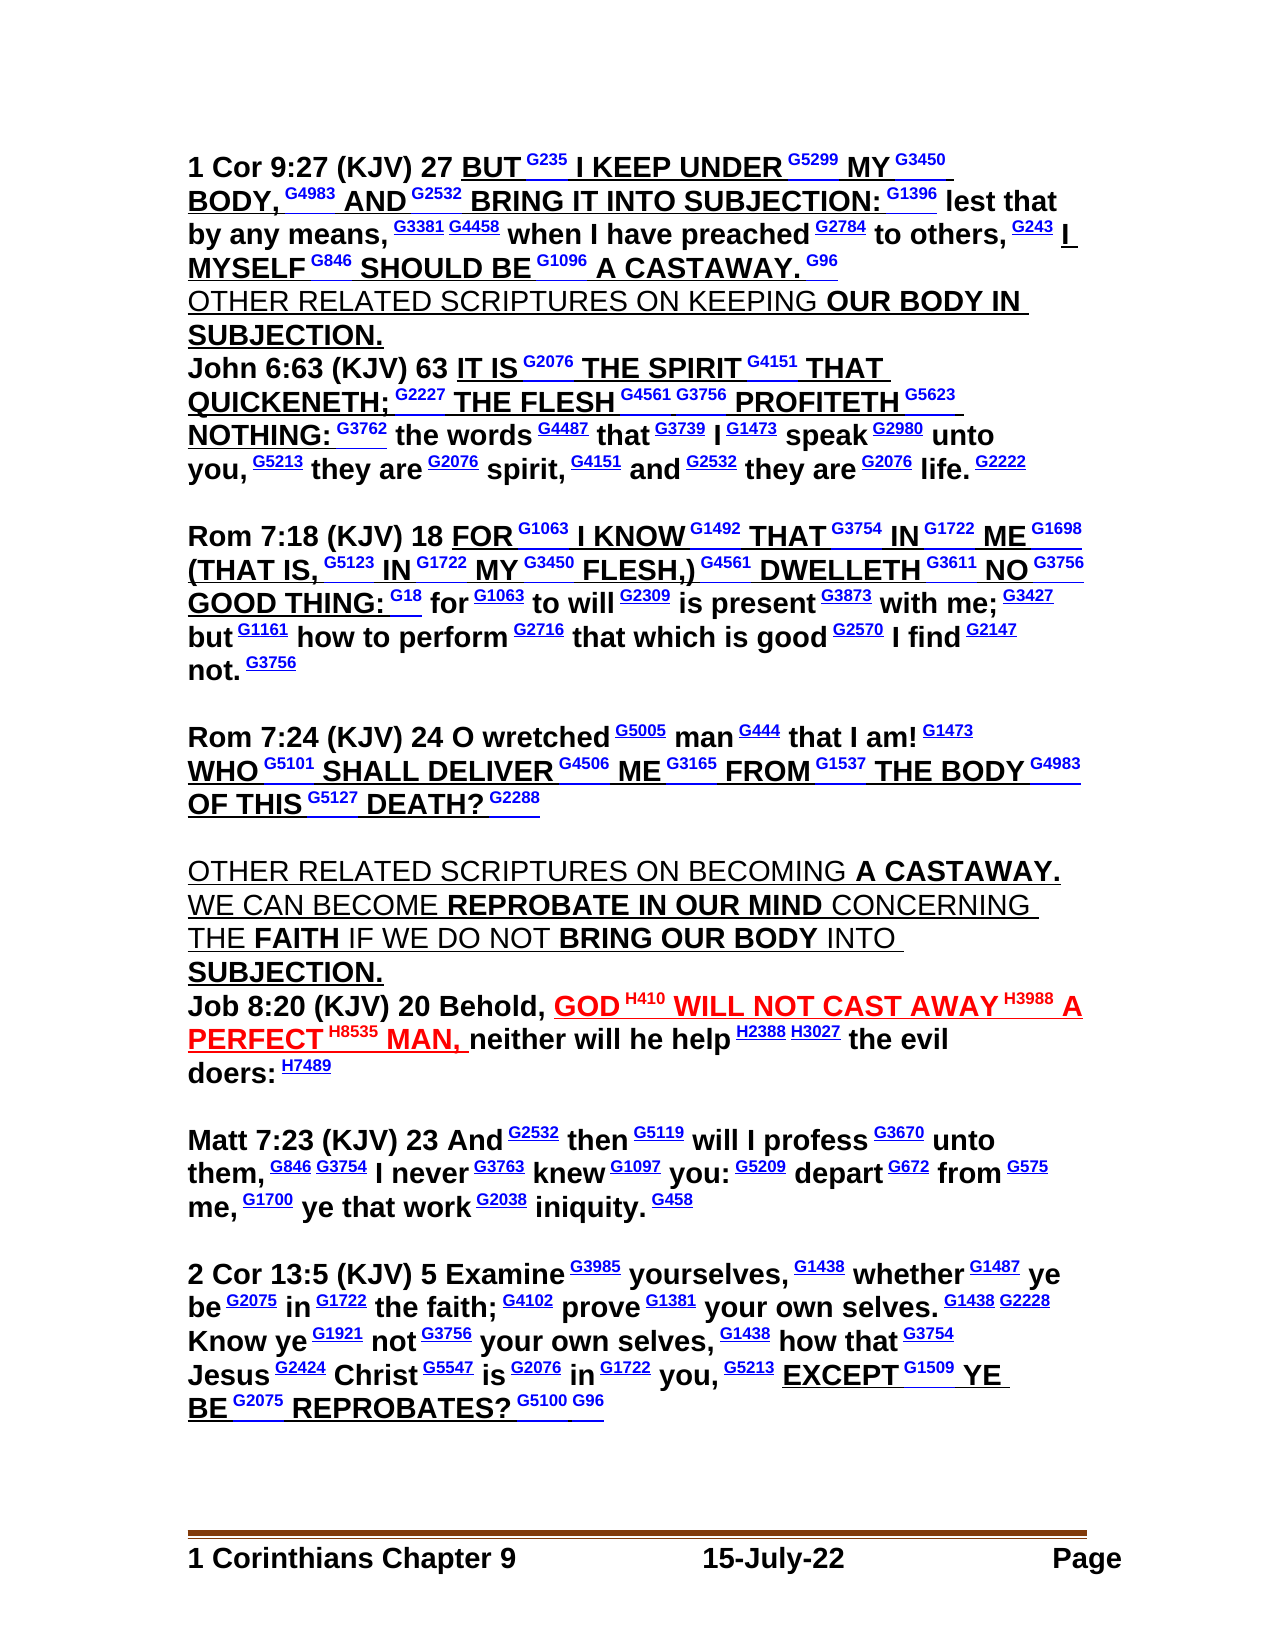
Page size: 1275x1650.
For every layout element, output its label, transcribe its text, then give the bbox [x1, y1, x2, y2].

text 2 Cor 13:5 (KJV) 5 Examine G3985 yourselves, G1438 whether G1487 ye be G2075 in G1722 the faith; G4102 prove G1381 your own selves. G1438 G2228 Know ye G1921 not G3756 your own selves, G1438 how that G3754 Jesus G2424 Christ G5547 is G2076 in G1722 you, G5213 EXCEPT G1509 YE BE G2075 REPROBATES? G5100 G96 [187, 1257, 1087, 1424]
text John 6:63 (KJV) 63 IT IS G2076 THE SPIRIT G4151 THAT QUICKENETH; G2227 THE FLESH G4561 G3756 PROFITETH G5623 NOTHING: G3762 the words G4487 that G3739 I G1473 speak G2980 unto you, G5213 they are G2076 spirit, G4151 and G2532 they are G2076 life. G2222 [187, 351, 1087, 485]
text OTHER RELATED SCRIPTURES ON BECOMING A CASTAWAY. [187, 854, 1087, 888]
text WE CAN BECOME REPROBATE IN OUR MIND CONCERNING THE FAITH IF WE DO NOT BRING OUR BODY INTO SUBJECTION. [187, 888, 1087, 988]
text OTHER RELATED SCRIPTURES ON KEEPING OUR BODY IN SUBJECTION. [187, 284, 1087, 351]
text Matt 7:23 (KJV) 23 And G2532 then G5119 will I profess G3670 unto them, G846 G3754 I never G3763 knew G1097 you: G5209 depart G672 from G575 me, G1700 ye that work G2038 iniquity. G458 [187, 1123, 1087, 1223]
text Rom 7:24 (KJV) 24 O wretched G5005 man G444 that I am! G1473 WHO G5101 SHALL DELIVER G4506 ME G3165 FROM G1537 THE BODY G4983 OF THIS G5127 DEATH? G2288 [187, 720, 1087, 821]
text Job 8:20 (KJV) 20 Behold, GOD H410 WILL NOT CAST AWAY H3988 A PERFECT H8535 MAN, neither will he help H2388 H3027 the evil doers: H7489 [187, 988, 1087, 1089]
text 1 Cor 9:27 (KJV) 27 BUT G235 I KEEP UNDER G5299 MY G3450 BODY, G4983 AND G2532 BRING IT INTO SUBJECTION: G1396 lest that by any means, G3381 G4458 when I have preached G2784 to others, G243 I MYSELF G846 SHOULD BE G1096 A CASTAWAY. G96 [187, 150, 1087, 284]
text Rom 7:18 (KJV) 18 FOR G1063 I KNOW G1492 THAT G3754 IN G1722 ME G1698 (THAT IS, G5123 IN G1722 MY G3450 FLESH,) G4561 DWELLETH G3611 NO G3756 GOOD THING: G18 for G1063 to will G2309 is present G3873 with me; G3427 but G1161 how to perform G2716 that which is good G2570 I find G2147 not. G3756 [187, 519, 1087, 687]
